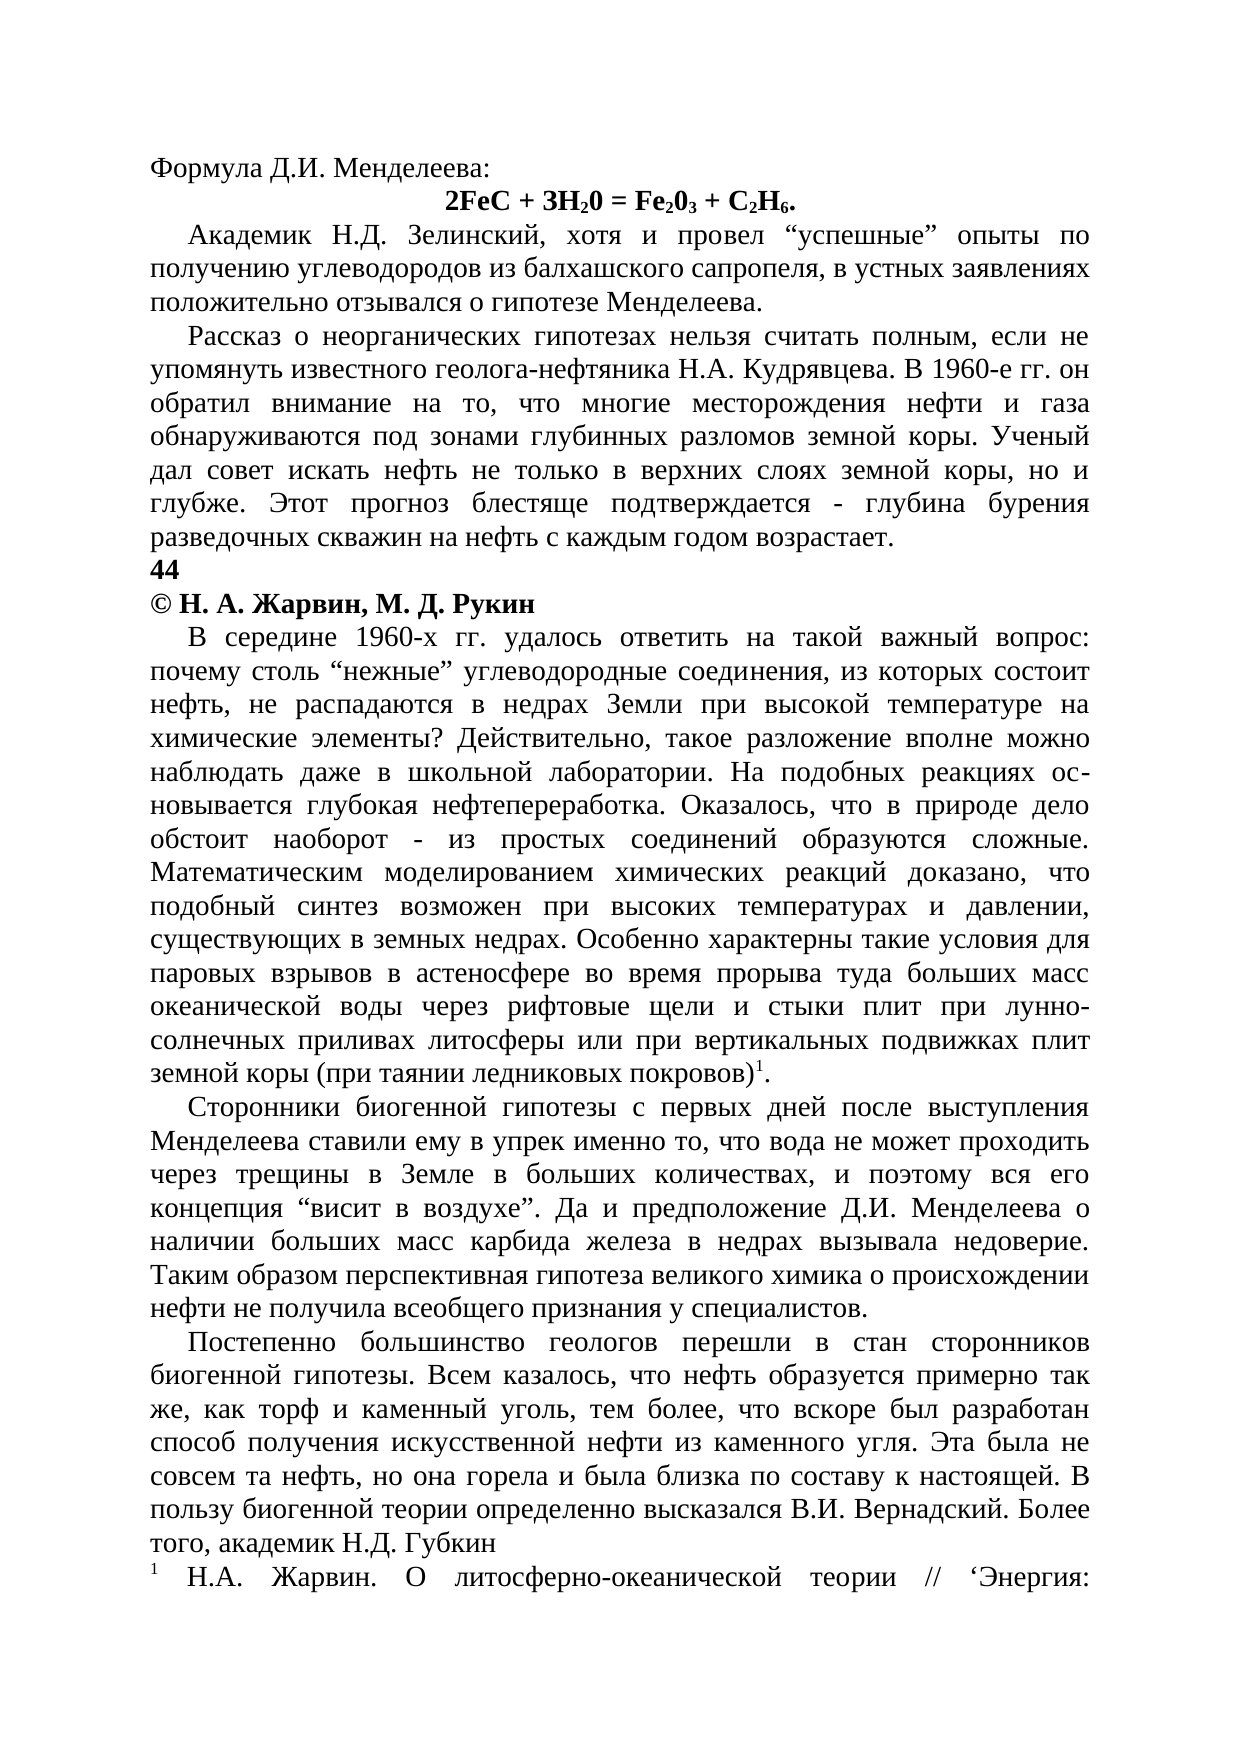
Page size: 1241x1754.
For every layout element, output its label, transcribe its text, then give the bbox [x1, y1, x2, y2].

text © Н. А. Жарвин, М. Д. Рукин [150, 586, 1090, 619]
text Сторонники биогенной гипотезы с первых дней после выступления Менделеева ставили ему в упрек именно то, что вода не может проходить через трещины в Земле в больших количествах, и поэтому вся его концепция “висит в воздухе”. Да и предположение Д.И. Менделеева о наличии больших масс карбида железа в недрах вызывала недоверие. Таким образом перспективная гипотеза великого химика о происхождении нефти не получила всеобщего признания у специалистов. [150, 1089, 1090, 1324]
text Академик Н.Д. Зелинский, хотя и провел “успешные” опыты по получению углеводородов из балхашского сапропеля, в устных заявлениях положительно отзывался о гипотезе Менделеева. [150, 217, 1090, 318]
text 2FeC + ЗН20 = Fe203 + С2Н6. [150, 183, 1090, 217]
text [150, 1559, 1090, 1592]
text Постепенно большинство геологов перешли в стан сторонников биогенной гипотезы. Всем казалось, что нефть образуется примерно так же, как торф и каменный уголь, тем более, что вскоре был разработан способ получения искусственной нефти из каменного угля. Эта была не совсем та нефть, но она горела и была близка по составу к настоящей. В пользу биогенной теории определенно высказался В.И. Вернадский. Более того, академик Н.Д. Губкин [150, 1324, 1090, 1559]
text 44 [150, 552, 1090, 586]
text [150, 150, 1090, 183]
text В середине 1960-х гг. удалось ответить на такой важный вопрос: почему столь “нежные” углеводородные соединения, из которых состоит нефть, не распадаются в недрах Земли при высокой температуре на химические элементы? Действительно, такое разложение вполне можно наблюдать даже в школьной лаборатории. На подобных реакциях основывается глубокая нефтепереработка. Оказалось, что в природе дело обстоит наоборот - из простых соединений образуются сложные. Математическим моделированием химических реакций доказано, что подобный синтез возможен при высоких температурах и давлении, существующих в земных недрах. Особенно характерны такие условия для паровых взрывов в астеносфере во время прорыва туда больших масс океанической воды через рифтовые щели и стыки плит при лунно-солнечных приливах литосферы или при вертикальных подвижках плит земной коры (при таянии ледниковых покровов)1. [150, 619, 1090, 1089]
text Рассказ о неорганических гипотезах нельзя считать полным, если не упомянуть известного геолога-нефтяника Н.А. Кудрявцева. В 1960-е гг. он обратил внимание на то, что многие месторождения нефти и газа обнаруживаются под зонами глубинных разломов земной коры. Ученый дал совет искать нефть не только в верхних слоях земной коры, но и глубже. Этот прогноз блестяще подтверждается - глубина бурения разведочных скважин на нефть с каждым годом возрастает. [150, 318, 1090, 552]
